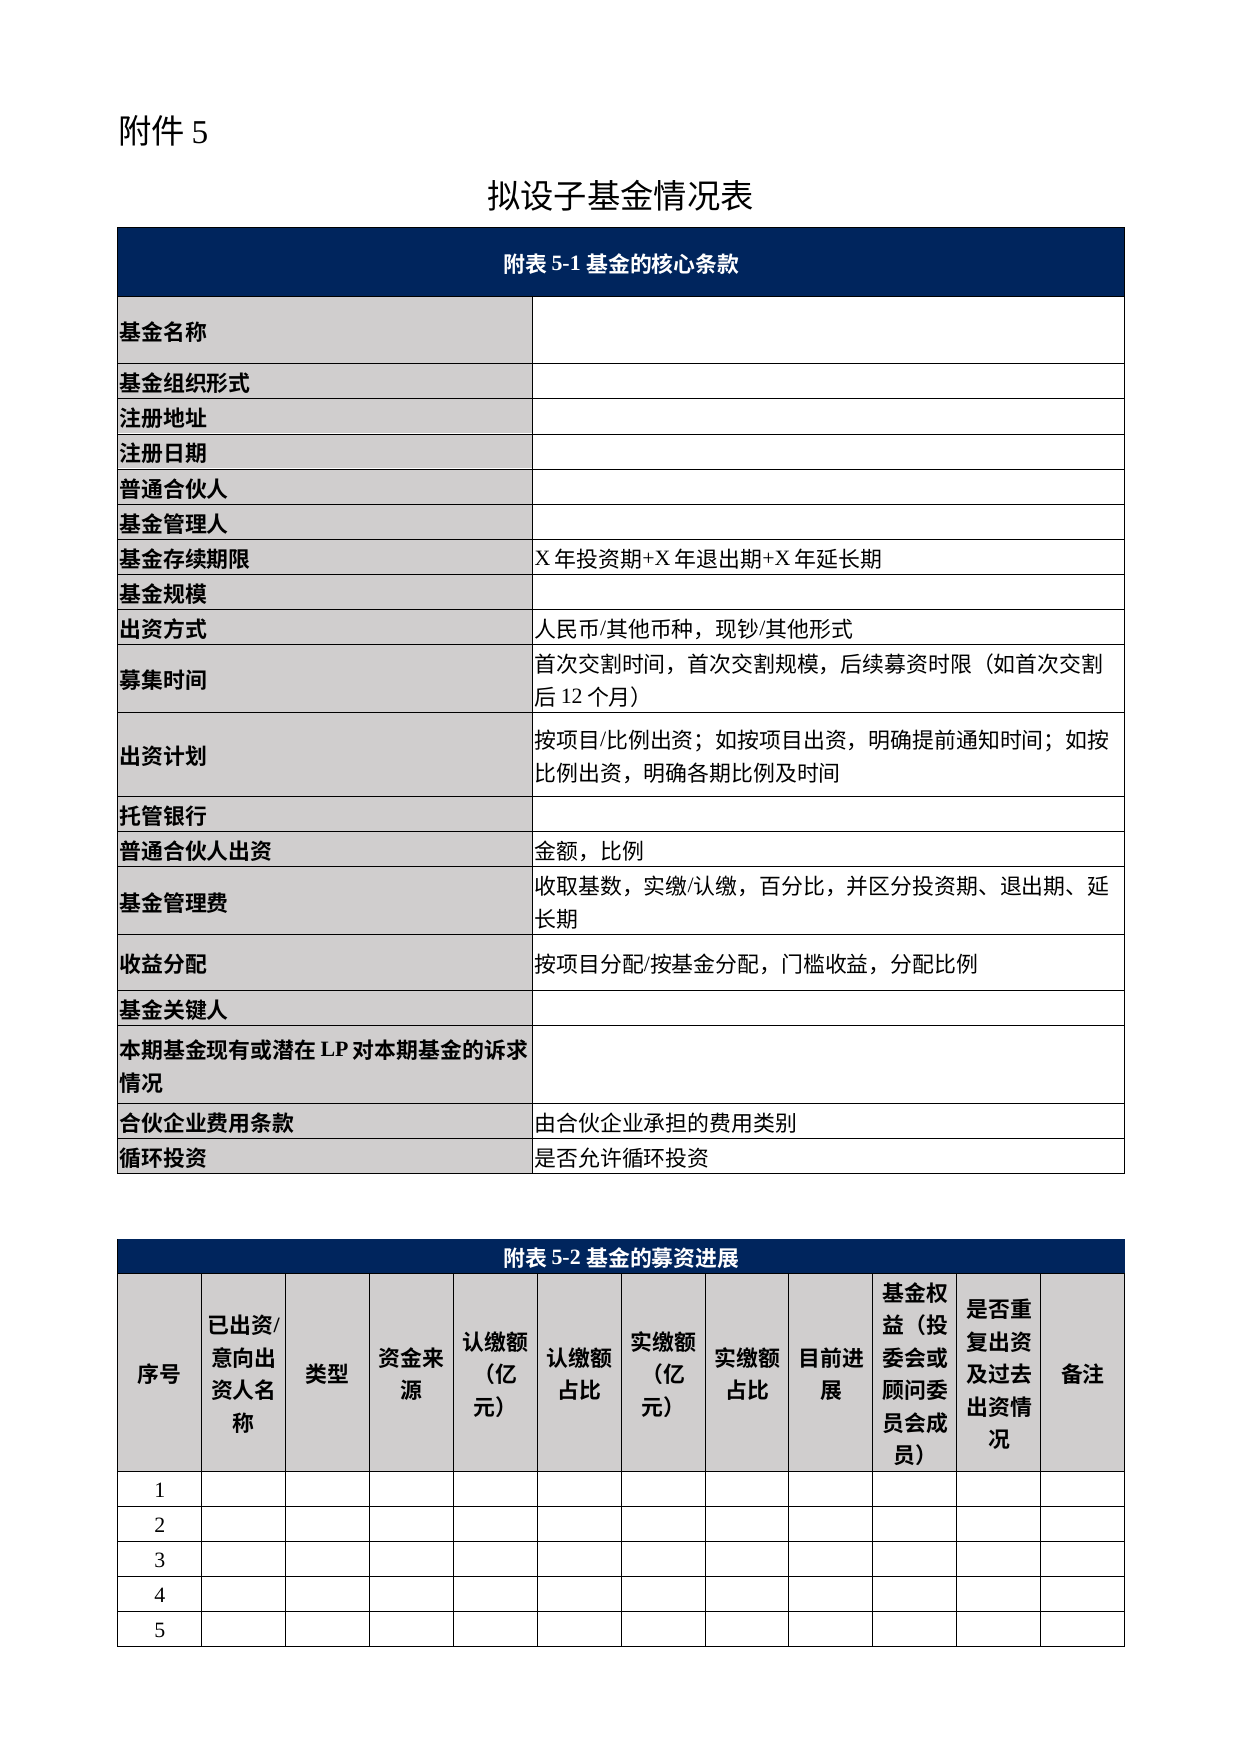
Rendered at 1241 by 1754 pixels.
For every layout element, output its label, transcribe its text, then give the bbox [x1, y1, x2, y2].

table_cell [533, 575, 1124, 609]
table_cell [286, 1612, 369, 1646]
table_cell [622, 1472, 705, 1506]
table_cell [454, 1612, 537, 1646]
table_cell [533, 470, 1124, 504]
table_cell 目前进展 [789, 1274, 872, 1471]
table_cell 1 [118, 1472, 201, 1506]
table_cell X年投资期+X年退出期+X年延长期 [533, 540, 1124, 574]
table_cell [538, 1577, 621, 1611]
table_cell [789, 1612, 872, 1646]
table_cell [873, 1472, 956, 1506]
table_cell 收益分配 [118, 935, 532, 990]
table_cell [538, 1542, 621, 1576]
table_cell [1041, 1577, 1124, 1611]
table_cell 注册地址 [118, 399, 532, 433]
table_cell 3 [118, 1542, 201, 1576]
table_cell [622, 1612, 705, 1646]
table_cell 基金名称 [118, 297, 532, 363]
table_cell [370, 1542, 453, 1576]
table_cell [706, 1472, 788, 1506]
table_cell [533, 364, 1124, 398]
table_cell [622, 1542, 705, 1576]
table_cell 托管银行 [118, 797, 532, 831]
text 附件5 [118, 97, 1122, 162]
table_cell 收取基数，实缴/认缴，百分比，并区分投资期、退出期、延长期 [533, 867, 1124, 934]
table_cell [533, 297, 1124, 363]
table_cell 基金权益（投委会或顾问委员会成员） [873, 1274, 956, 1471]
table_cell 金额，比例 [533, 832, 1124, 866]
table_cell 是否允许循环投资 [533, 1139, 1124, 1173]
table_cell [957, 1542, 1040, 1576]
table_cell [286, 1472, 369, 1506]
table_cell 人民币/其他币种，现钞/其他形式 [533, 610, 1124, 644]
table_cell [957, 1577, 1040, 1611]
table_cell 基金管理人 [118, 505, 532, 539]
table_cell 2 [118, 1507, 201, 1541]
table_cell [706, 1542, 788, 1576]
table_header 附表5-2 基金的募资进展 [118, 1239, 1125, 1273]
table_cell [454, 1507, 537, 1541]
table_cell [454, 1577, 537, 1611]
table_cell 序号 [118, 1274, 201, 1471]
table_header 附表5-1 基金的核心条款 [118, 228, 1124, 296]
table_cell [286, 1577, 369, 1611]
table_cell [1041, 1472, 1124, 1506]
table_cell [706, 1507, 788, 1541]
table_cell [957, 1507, 1040, 1541]
table_cell [286, 1507, 369, 1541]
table_cell 基金管理费 [118, 867, 532, 934]
table_cell [370, 1507, 453, 1541]
table_cell 认缴额（亿元） [454, 1274, 537, 1471]
table_cell [538, 1612, 621, 1646]
table_cell [454, 1472, 537, 1506]
table_cell 资金来源 [370, 1274, 453, 1471]
table_cell [533, 991, 1124, 1025]
table_cell 基金存续期限 [118, 540, 532, 574]
table_cell [202, 1612, 285, 1646]
table_cell [873, 1577, 956, 1611]
table_cell 普通合伙人出资 [118, 832, 532, 866]
table_cell [370, 1472, 453, 1506]
table_cell [789, 1507, 872, 1541]
table_cell 本期基金现有或潜在LP对本期基金的诉求情况 [118, 1026, 532, 1103]
table_cell [202, 1577, 285, 1611]
table_cell 实缴额（亿元） [622, 1274, 705, 1471]
table_cell 是否重复出资及过去出资情况 [957, 1274, 1040, 1471]
table_cell [202, 1542, 285, 1576]
text 拟设子基金情况表 [118, 162, 1122, 227]
table_cell 基金规模 [118, 575, 532, 609]
table_cell 循环投资 [118, 1139, 532, 1173]
table_cell 类型 [286, 1274, 369, 1471]
table_cell 认缴额占比 [538, 1274, 621, 1471]
table_cell 出资方式 [118, 610, 532, 644]
table_cell [789, 1542, 872, 1576]
table_cell [873, 1507, 956, 1541]
table_cell [533, 797, 1124, 831]
table_cell 已出资/意向出资人名称 [202, 1274, 285, 1471]
table_cell 注册日期 [118, 435, 532, 468]
table_cell [622, 1507, 705, 1541]
table_cell 5 [118, 1612, 201, 1646]
table_cell [538, 1507, 621, 1541]
table_cell [202, 1472, 285, 1506]
table_cell 按项目分配/按基金分配，门槛收益，分配比例 [533, 935, 1124, 990]
table_cell [789, 1472, 872, 1506]
table_cell [370, 1612, 453, 1646]
table_cell [533, 505, 1124, 539]
table_cell [706, 1612, 788, 1646]
table_cell [706, 1577, 788, 1611]
table_cell [873, 1612, 956, 1646]
table_cell 4 [118, 1577, 201, 1611]
table_cell [533, 1026, 1124, 1103]
table_cell [622, 1577, 705, 1611]
table_cell 首次交割时间，首次交割规模，后续募资时限（如首次交割后12个月） [533, 645, 1124, 712]
table_cell [957, 1612, 1040, 1646]
table_cell [789, 1577, 872, 1611]
table_cell 基金组织形式 [118, 364, 532, 398]
table_cell 募集时间 [118, 645, 532, 712]
table_cell 出资计划 [118, 713, 532, 796]
table_cell [533, 399, 1124, 433]
table_cell [202, 1507, 285, 1541]
table_cell 按项目/比例出资；如按项目出资，明确提前通知时间；如按比例出资，明确各期比例及时间 [533, 713, 1124, 796]
table_cell [1041, 1542, 1124, 1576]
table_cell 由合伙企业承担的费用类别 [533, 1104, 1124, 1138]
table_cell [1041, 1612, 1124, 1646]
table_cell [1041, 1507, 1124, 1541]
table_cell [454, 1542, 537, 1576]
table_cell 备注 [1041, 1274, 1124, 1471]
table_cell [538, 1472, 621, 1506]
table_cell [533, 435, 1124, 468]
table_cell [957, 1472, 1040, 1506]
table_cell [286, 1542, 369, 1576]
table_cell 基金关键人 [118, 991, 532, 1025]
table_cell 实缴额占比 [706, 1274, 788, 1471]
table_cell [370, 1577, 453, 1611]
table_cell 普通合伙人 [118, 470, 532, 504]
table_cell 合伙企业费用条款 [118, 1104, 532, 1138]
table_cell [873, 1542, 956, 1576]
